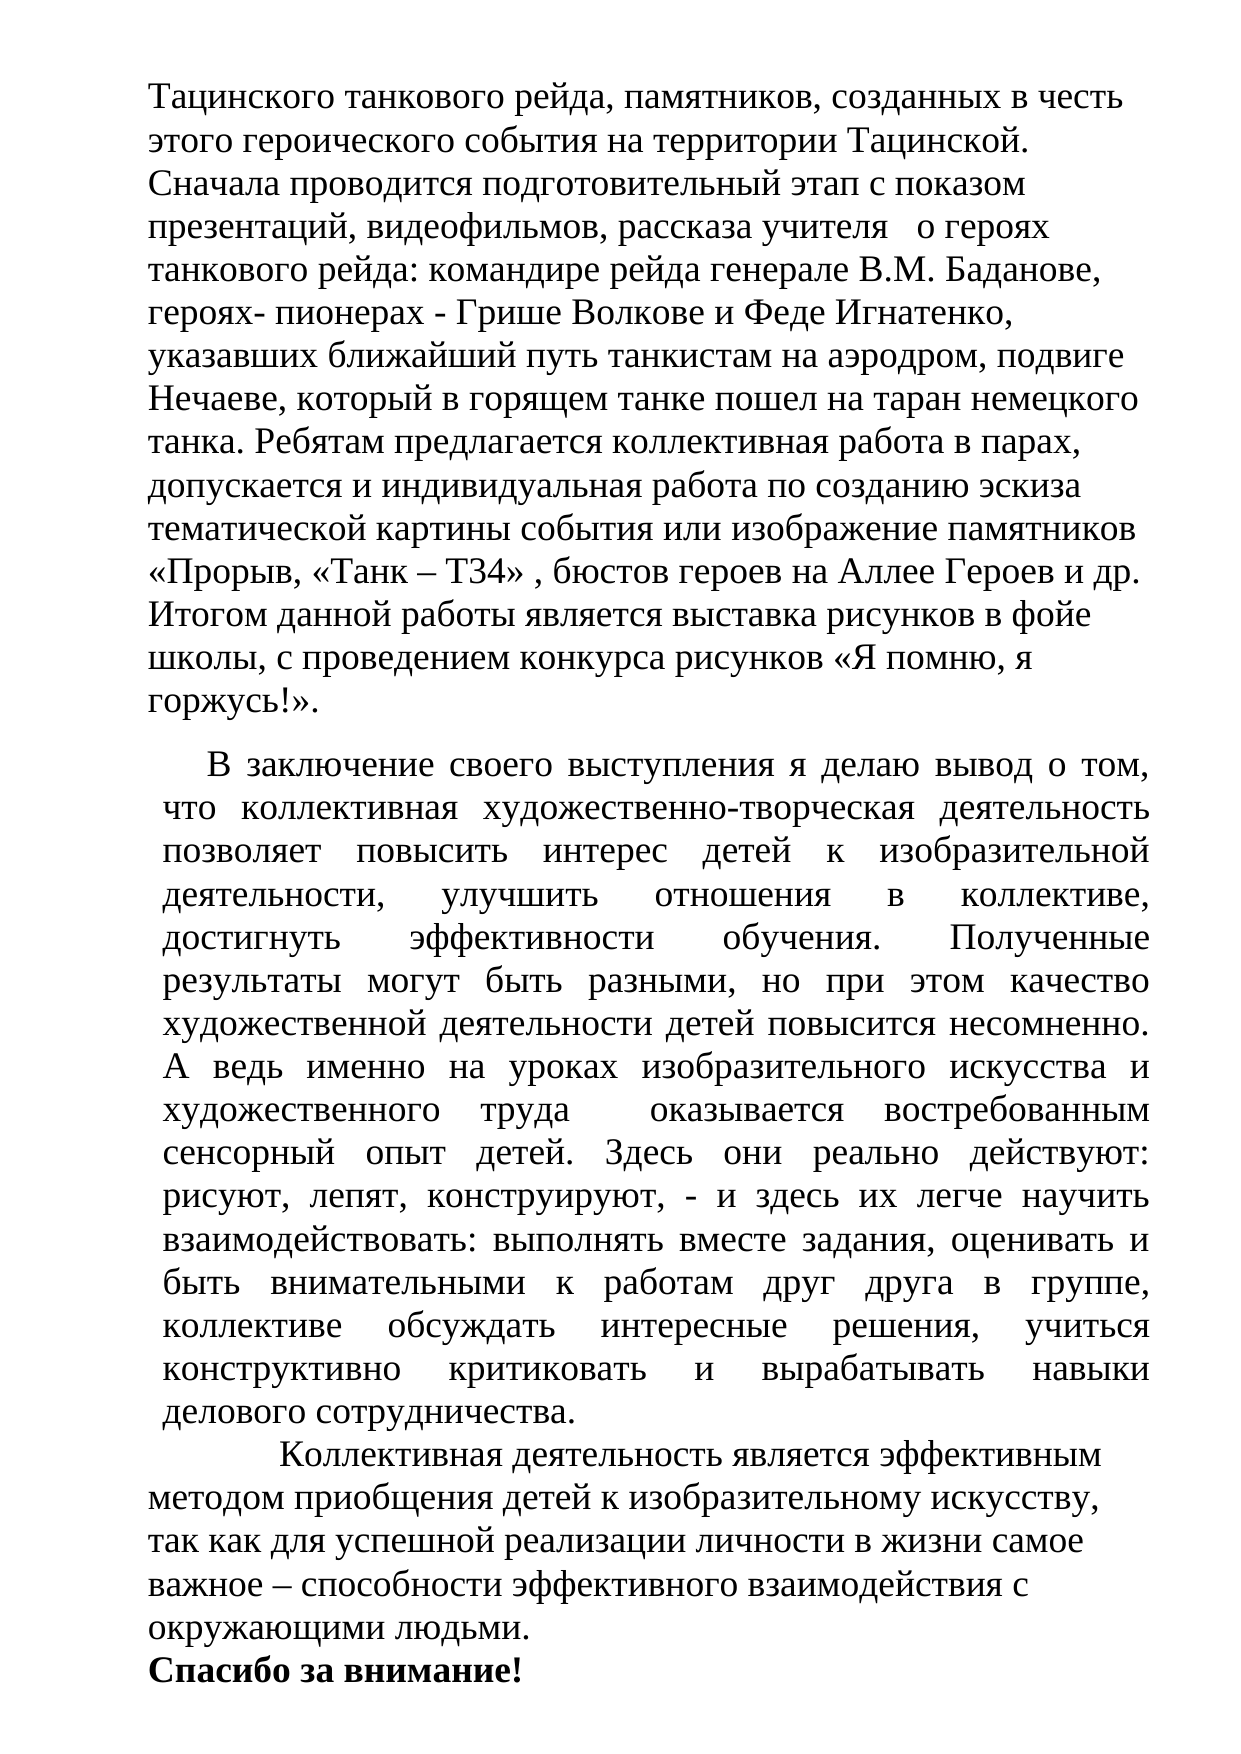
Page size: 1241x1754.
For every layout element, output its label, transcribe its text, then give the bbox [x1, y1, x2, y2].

text Коллективная деятельность является эффективным методом приобщения детей к изобразительному искусству, так как для успешной реализации личности в жизни самое важное – способности эффективного взаимодействия с окружающими людьми. [148, 1432, 1152, 1647]
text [148, 74, 1152, 721]
text В заключение своего выступления я делаю вывод о том, что коллективная художественно-творческая деятельность позволяет повысить интерес детей к изобразительной деятельности, улучшить отношения в коллективе, достигнуть эффективности обучения. Полученные результаты могут быть разными, но при этом качество художественной деятельности детей повысится несомненно. А ведь именно на уроках изобразительного искусства и художественного труда оказывается востребованным сенсорный опыт детей. Здесь они реально действуют: рисуют, лепят, конструируют, - и здесь их легче научить взаимодействовать: выполнять вместе задания, оценивать и быть внимательными к работам друг друга в группе, коллективе обсуждать интересные решения, учиться конструктивно критиковать и вырабатывать навыки делового сотрудничества. [162, 742, 1151, 1432]
text Спасибо за внимание! [148, 1647, 1152, 1690]
